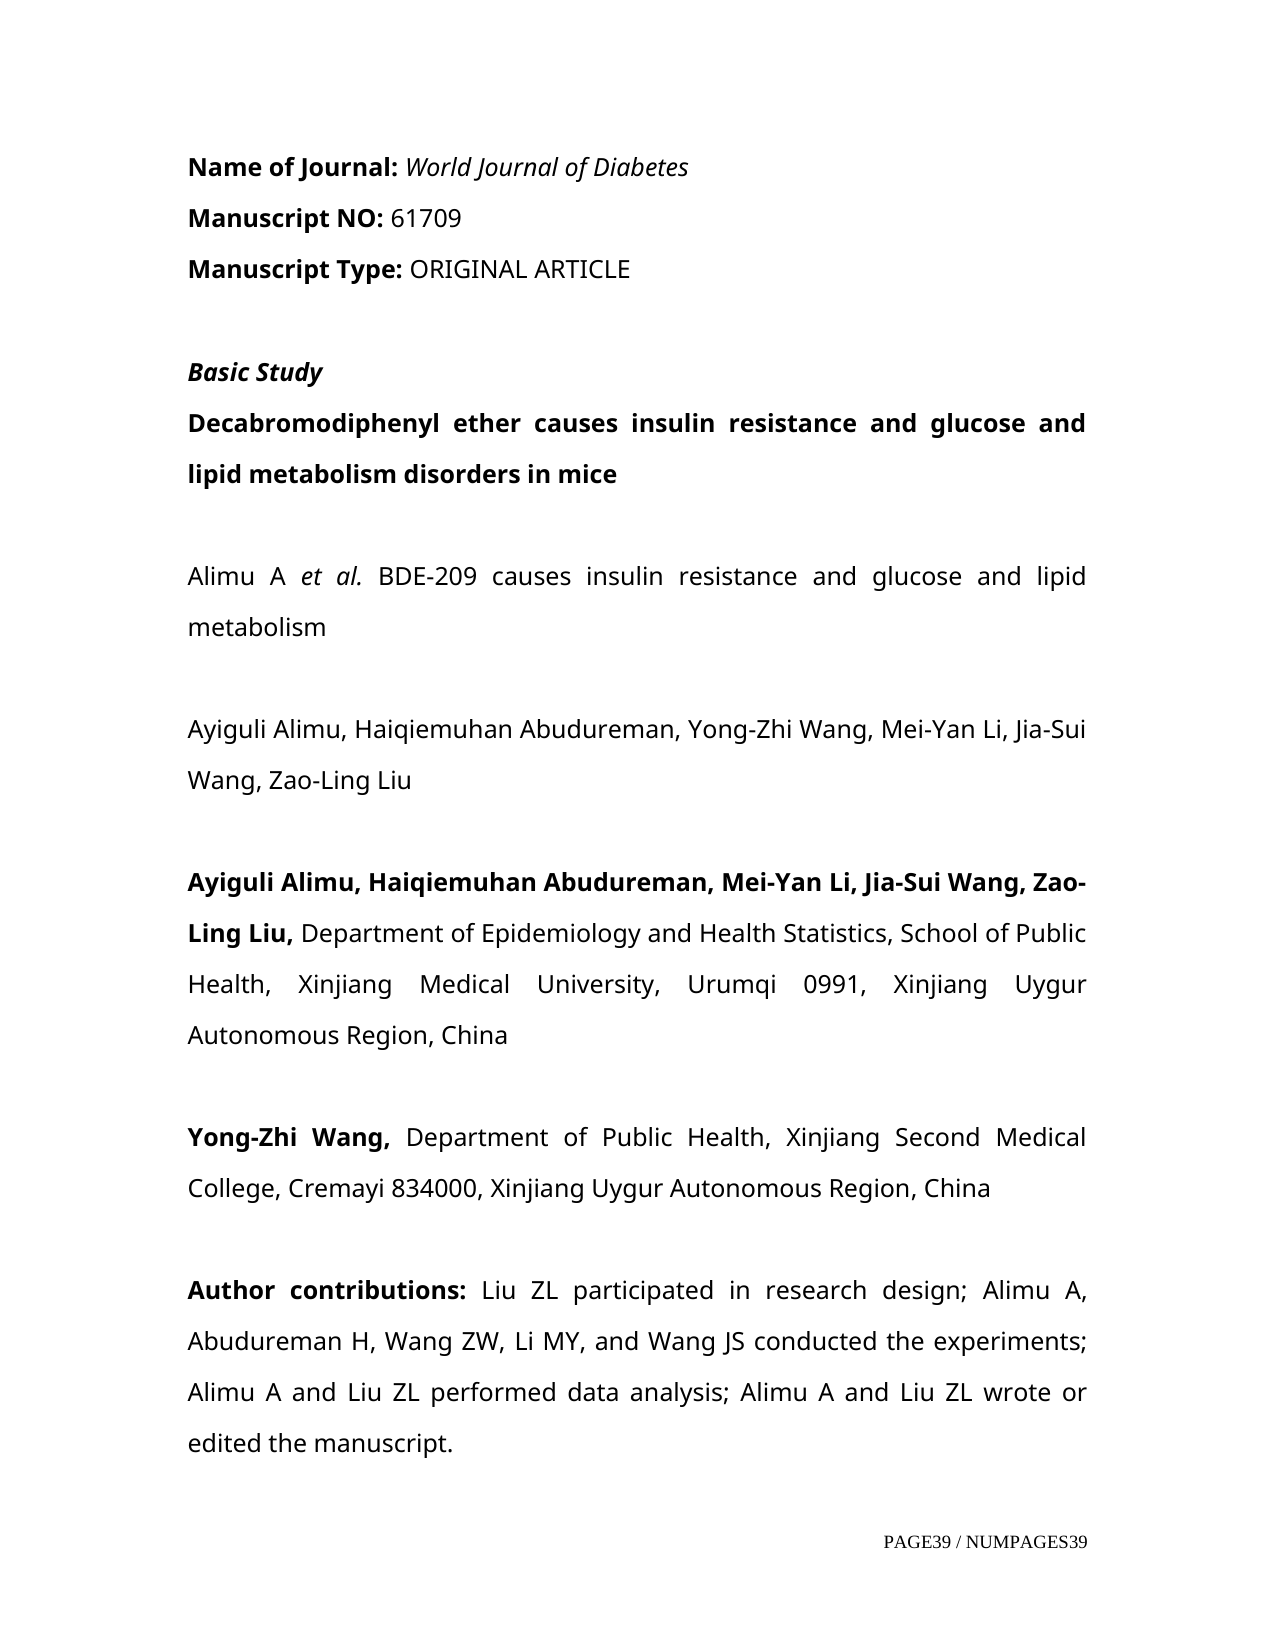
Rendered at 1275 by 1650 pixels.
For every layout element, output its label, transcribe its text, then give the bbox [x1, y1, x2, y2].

text Alimu A et al. BDE-209 causes insulin resistance and glucose and lipid metabolism [187, 558, 1087, 643]
text Name of Journal: World Journal of Diabetes [187, 150, 1087, 184]
text Yong-Zhi Wang, Department of Public Health, Xinjiang Second Medical College, Cremayi 834000, Xinjiang Uygur Autonomous Region, China [187, 1120, 1087, 1205]
text Ayiguli Alimu, Haiqiemuhan Abudureman, Yong-Zhi Wang, Mei-Yan Li, Jia-Sui Wang, Zao-Ling Liu [187, 711, 1087, 797]
text Author contributions: Liu ZL participated in research design; Alimu A, Abudureman H, Wang ZW, Li MY, and Wang JS conducted the experiments; Alimu A and Liu ZL performed data analysis; Alimu A and Liu ZL wrote or edited the manuscript. [187, 1273, 1087, 1460]
text Basic Study [187, 354, 1087, 388]
text Ayiguli Alimu, Haiqiemuhan Abudureman, Mei-Yan Li, Jia-Sui Wang, Zao-Ling Liu, Department of Epidemiology and Health Statistics, School of Public Health, Xinjiang Medical University, Urumqi 0991, Xinjiang Uygur Autonomous Region, China [187, 864, 1087, 1052]
text Decabromodiphenyl ether causes insulin resistance and glucose and lipid metabolism disorders in mice [187, 405, 1087, 490]
text Manuscript Type: ORIGINAL ARTICLE [187, 252, 1087, 286]
text Manuscript NO: 61709 [187, 201, 1087, 235]
